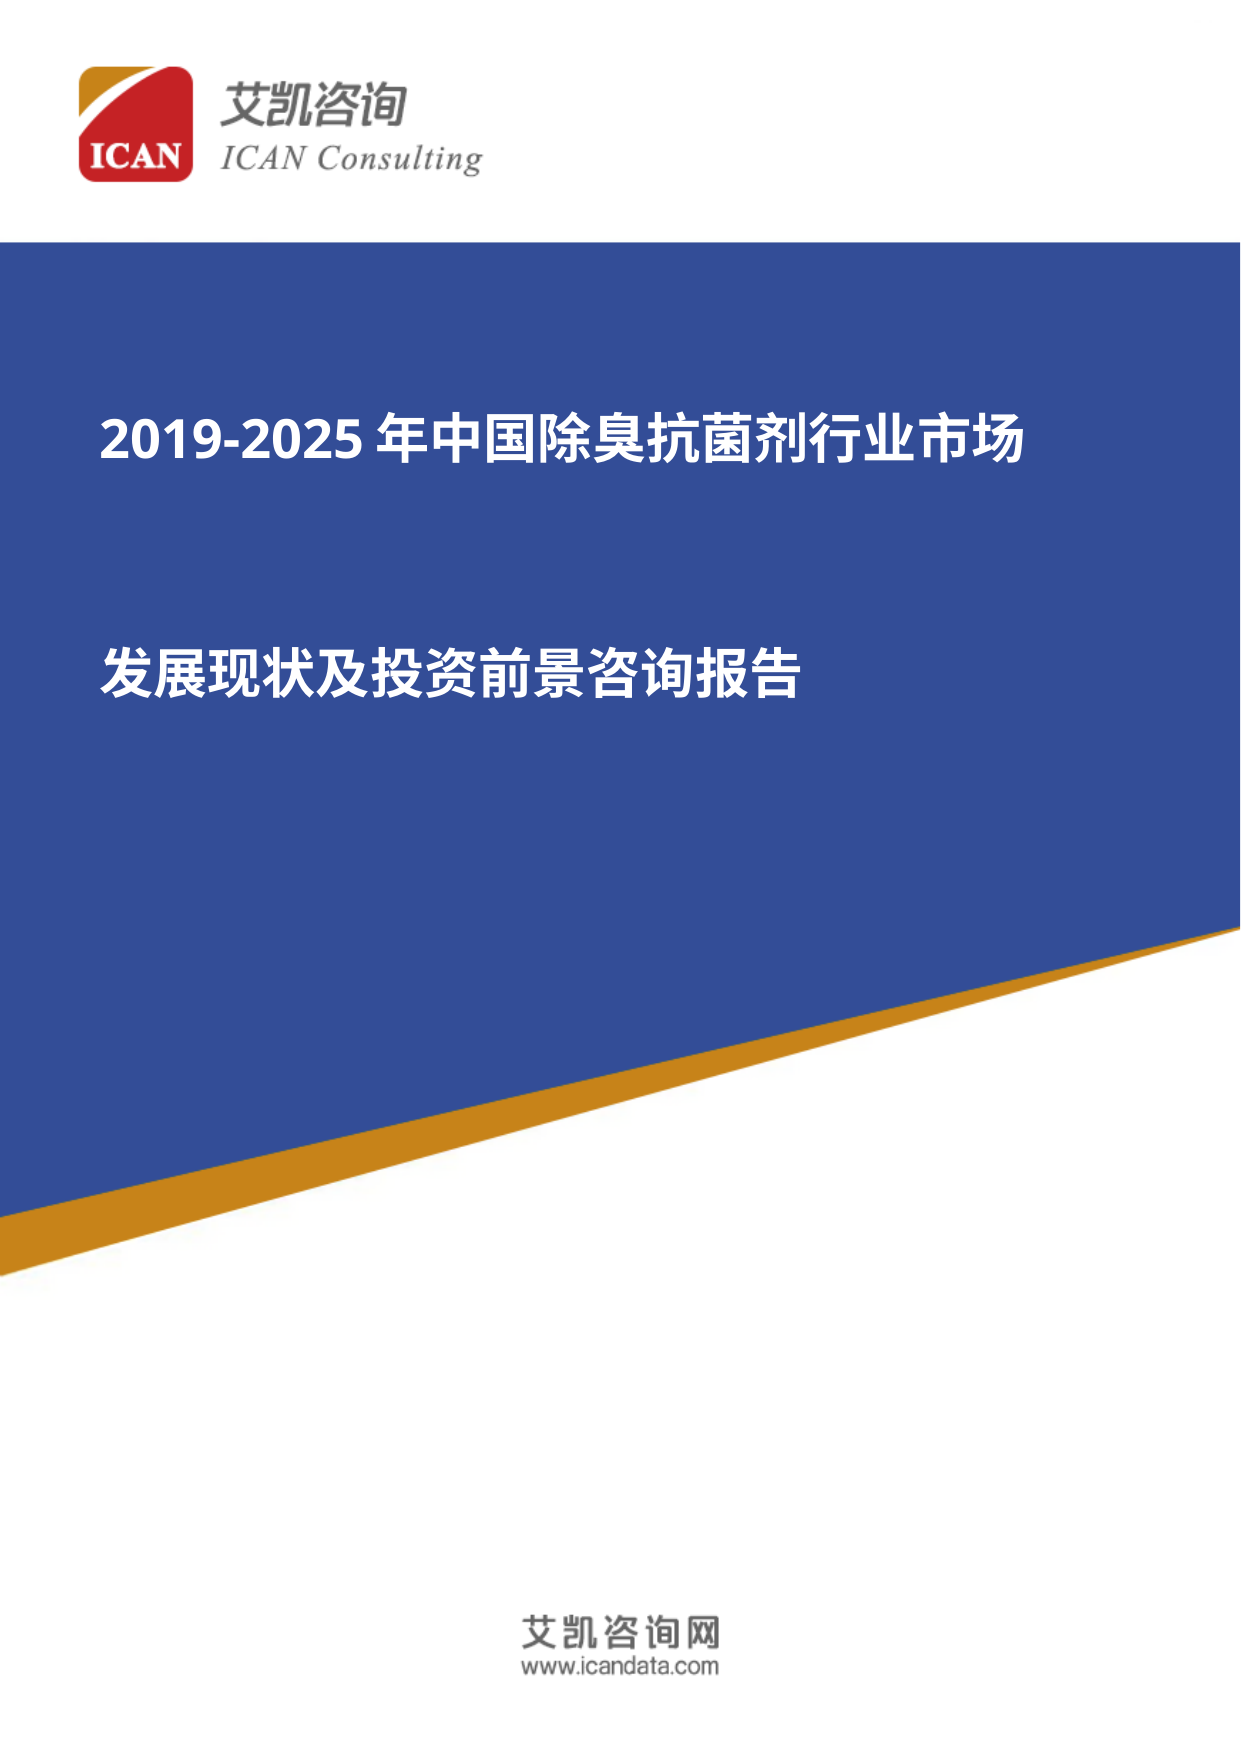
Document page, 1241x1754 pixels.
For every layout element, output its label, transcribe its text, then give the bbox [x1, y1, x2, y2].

picture [0, 5, 1241, 1754]
subtitle 2019-2025年中国除臭抗菌剂行业市场发展现状及投资前景咨询报告 [99, 386, 1053, 718]
